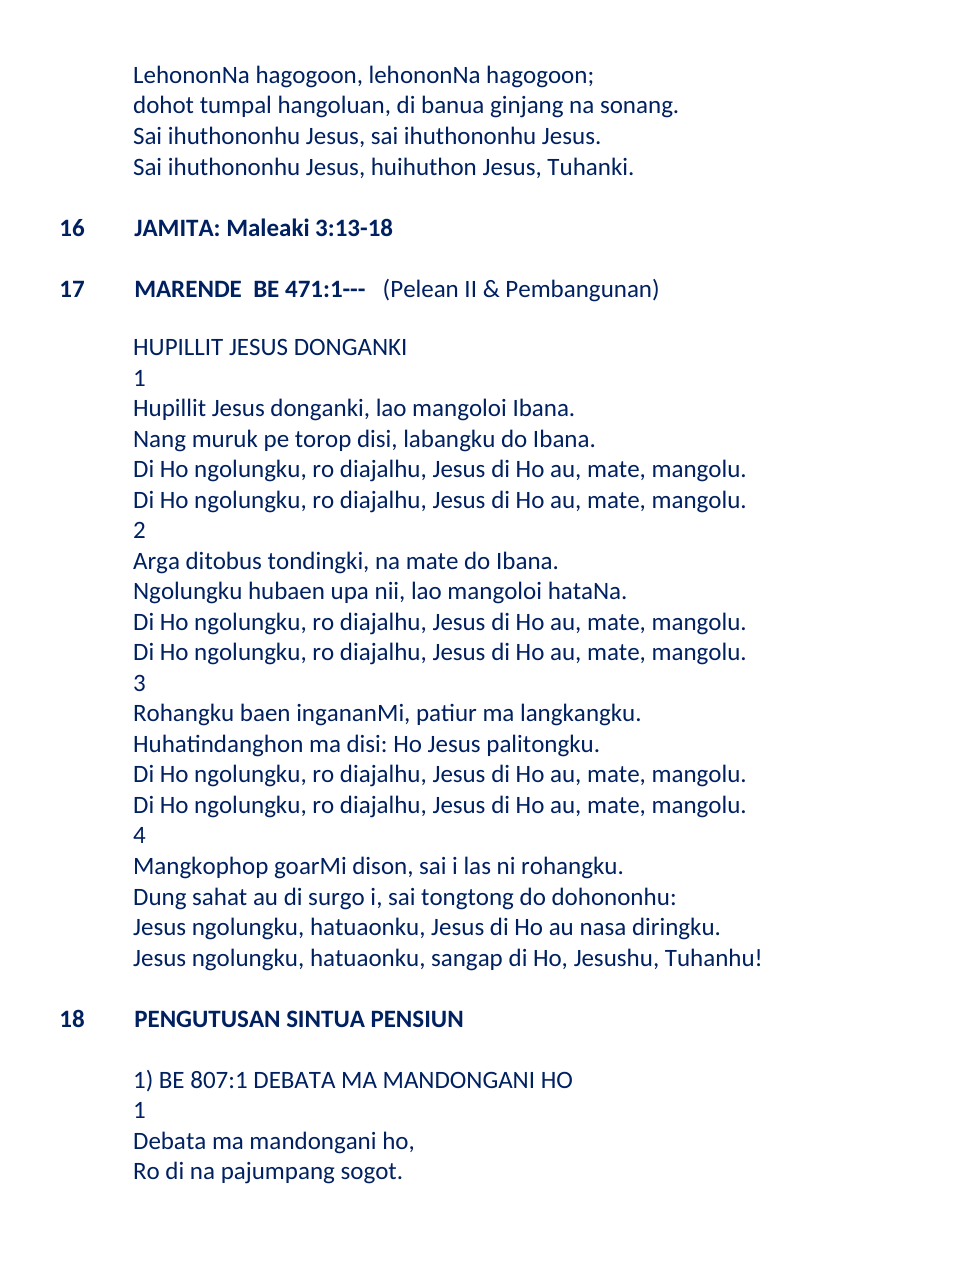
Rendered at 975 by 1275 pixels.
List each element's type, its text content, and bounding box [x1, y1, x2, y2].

text Dung sahat au di surgo i, sai tongtong do dohononhu: [133, 881, 871, 911]
text dohot tumpal hangoluan, di banua ginjang na sonang. [133, 89, 871, 120]
text 1) BE 807:1 DEBATA MA MANDONGANI HO [133, 1064, 871, 1094]
text Ngolungku hubaen upa nii, lao mangoloi hataNa. [133, 575, 871, 606]
text LehononNa hagogoon, lehononNa hagogoon; [133, 59, 871, 89]
text Arga ditobus tondingki, na mate do Ibana. [133, 545, 871, 575]
text Di Ho ngolungku, ro diajalhu, Jesus di Ho au, mate, mangolu. [133, 606, 871, 636]
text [133, 151, 871, 181]
text Hupillit Jesus donganki, lao mangoloi Ibana. [133, 392, 871, 423]
text Mangkophop goarMi dison, sai i las ni rohangku. [133, 850, 871, 881]
text Jesus ngolungku, hatuaonku, Jesus di Ho au nasa diringku. [133, 911, 871, 942]
text Rohangku baen ingananMi, patiur ma langkangku. [133, 697, 871, 728]
text Jesus ngolungku, hatuaonku, sangap di Ho, Jesushu, Tuhanhu! [133, 942, 871, 972]
text Ro di na pajumpang sogot. [133, 1155, 871, 1186]
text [133, 120, 871, 151]
text 1 [133, 1094, 871, 1125]
text 18 PENGUTUSAN SINTUA PENSIUN [59, 1003, 871, 1033]
text 17 MARENDE BE 471:1--- (Pelean II & Pembangunan) [59, 273, 871, 331]
text HUPILLIT JESUS DONGANKI [133, 331, 871, 362]
text 16 JAMITA: Maleaki 3:13-18 [59, 212, 871, 242]
text Di Ho ngolungku, ro diajalhu, Jesus di Ho au, mate, mangolu. [133, 453, 871, 484]
text Di Ho ngolungku, ro diajalhu, Jesus di Ho au, mate, mangolu. [133, 636, 871, 667]
text Di Ho ngolungku, ro diajalhu, Jesus di Ho au, mate, mangolu. [133, 789, 871, 819]
text 4 [133, 819, 871, 850]
text Di Ho ngolungku, ro diajalhu, Jesus di Ho au, mate, mangolu. [133, 758, 871, 789]
text Huhatindanghon ma disi: Ho Jesus palitongku. [133, 728, 871, 758]
text 3 [133, 667, 871, 697]
text Debata ma mandongani ho, [133, 1125, 871, 1155]
text Di Ho ngolungku, ro diajalhu, Jesus di Ho au, mate, mangolu. [133, 484, 871, 514]
text 2 [133, 514, 871, 545]
text Nang muruk pe torop disi, labangku do Ibana. [133, 423, 871, 453]
text 1 [133, 362, 871, 392]
